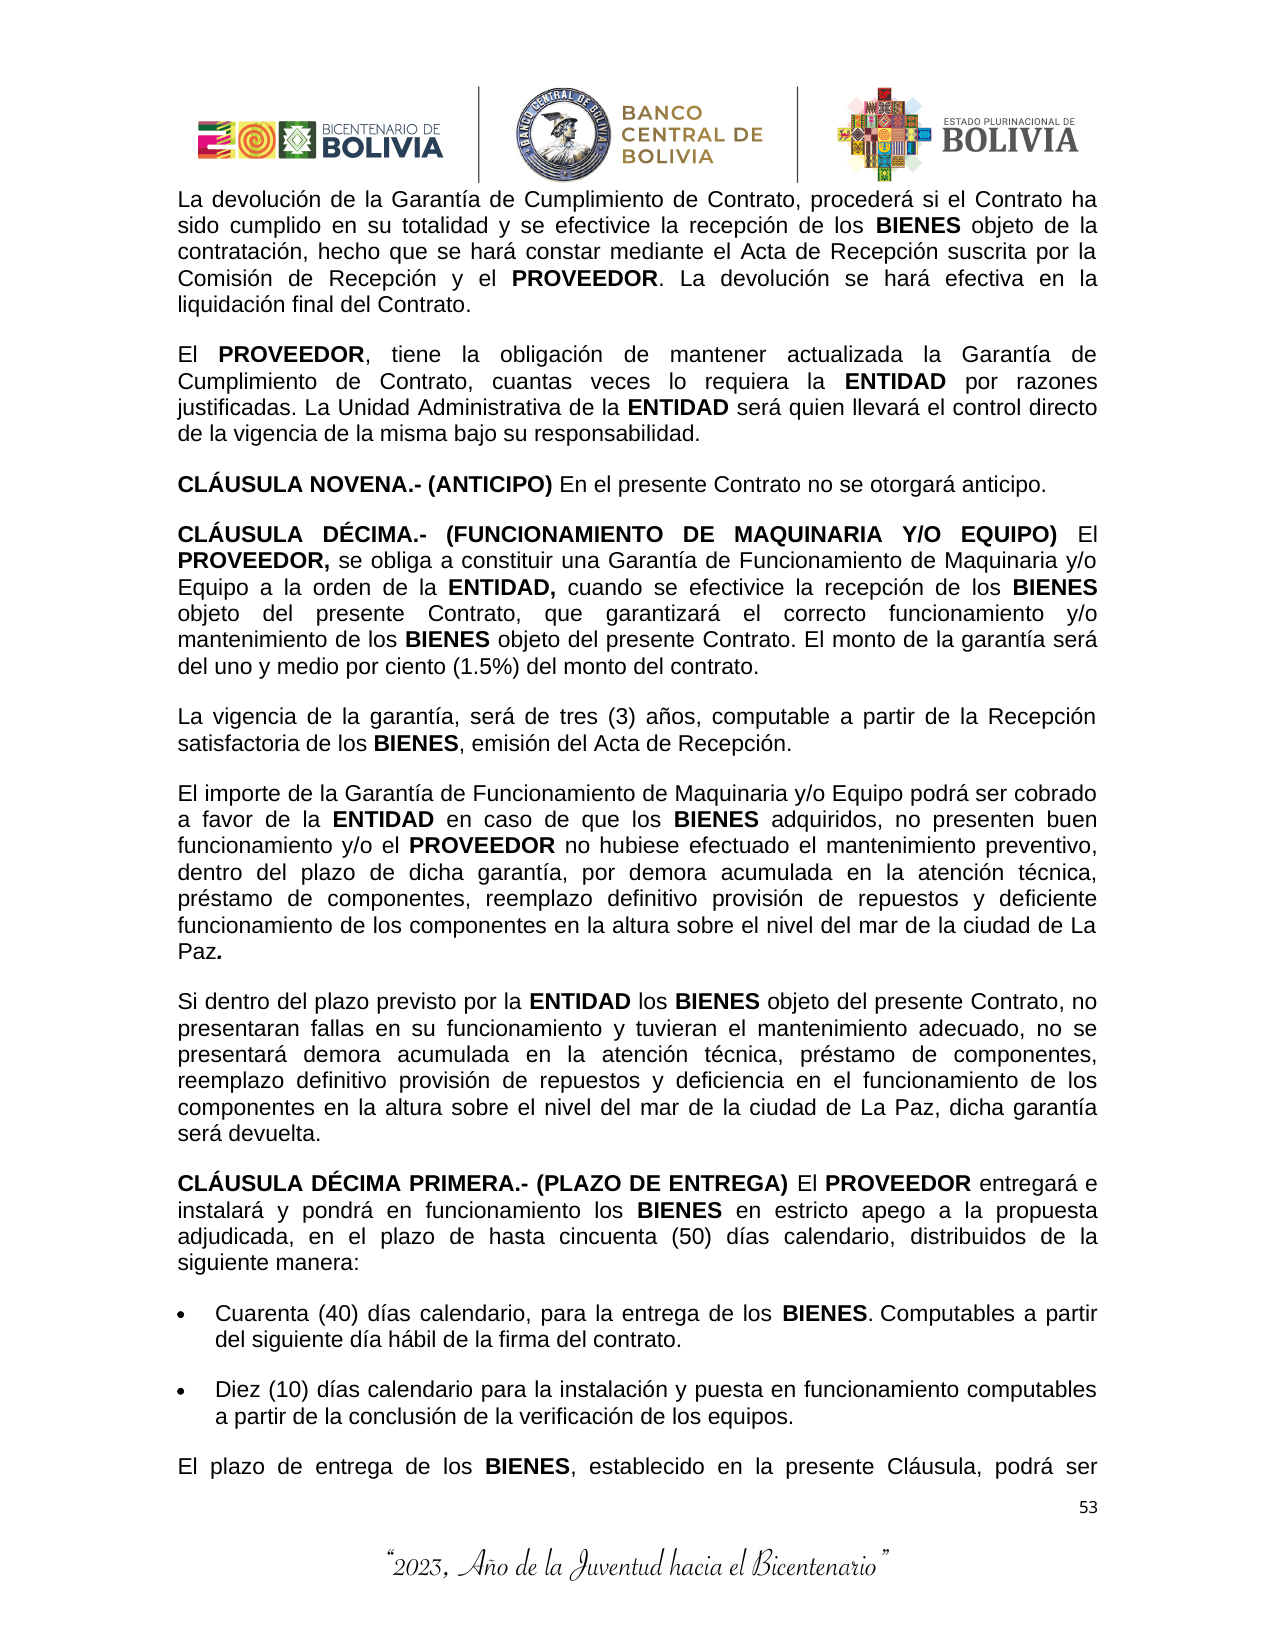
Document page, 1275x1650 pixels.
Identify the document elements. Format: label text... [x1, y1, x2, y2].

picture [0, 1536, 1272, 1650]
list Diez (10) días calendario para la instalación y puesta en funcionamiento computables a partir de la conclusión de la verificación de los equipos. [177, 1376, 1098, 1429]
text CLÁUSULA NOVENA.- (ANTICIPO) En el presente Contrato no se otorgará anticipo. [177, 471, 1098, 497]
picture [0, 2, 1275, 186]
text La devolución de la Garantía de Cumplimiento de Contrato, procederá si el Contrato ha sido cumplido en su totalidad y se efectivice la recepción de los BIENES objeto de la contratación, hecho que se hará constar mediante el Acta de Recepción suscrita por la Comisión de Recepción y el PROVEEDOR. La devolución se hará efectiva en la liquidación final del Contrato. [177, 133, 1098, 317]
text El PROVEEDOR, tiene la obligación de mantener actualizada la Garantía de Cumplimiento de Contrato, cuantas veces lo requiera la ENTIDAD por razones justificadas. La Unidad Administrativa de la ENTIDAD será quien llevará el control directo de la vigencia de la misma bajo su responsabilidad. [177, 341, 1098, 447]
list Cuarenta (40) días calendario, para la entrega de los BIENES. Computables a partir del siguiente día hábil de la firma del contrato. [177, 1300, 1098, 1352]
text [177, 1453, 1098, 1479]
text El importe de la Garantía de Funcionamiento de Maquinaria y/o Equipo podrá ser cobrado a favor de la ENTIDAD en caso de que los BIENES adquiridos, no presenten buen funcionamiento y/o el PROVEEDOR no hubiese efectuado el mantenimiento preventivo, dentro del plazo de dicha garantía, por demora acumulada en la atención técnica, préstamo de componentes, reemplazo definitivo provisión de repuestos y deficiente funcionamiento de los componentes en la altura sobre el nivel del mar de la ciudad de La Paz. [177, 780, 1098, 964]
text La vigencia de la garantía, será de tres (3) años, computable a partir de la Recepción satisfactoria de los BIENES, emisión del Acta de Recepción. [177, 703, 1098, 756]
text Si dentro del plazo previsto por la ENTIDAD los BIENES objeto del presente Contrato, no presentaran fallas en su funcionamiento y tuvieran el mantenimiento adecuado, no se presentará demora acumulada en la atención técnica, préstamo de componentes, reemplazo definitivo provisión de repuestos y deficiencia en el funcionamiento de los componentes en la altura sobre el nivel del mar de la ciudad de La Paz, dicha garantía será devuelta. [177, 988, 1098, 1146]
text CLÁUSULA DÉCIMA PRIMERA.- (PLAZO DE ENTREGA) El PROVEEDOR entregará e instalará y pondrá en funcionamiento los BIENES en estricto apego a la propuesta adjudicada, en el plazo de hasta cincuenta (50) días calendario, distribuidos de la siguiente manera: [177, 1170, 1098, 1276]
text CLÁUSULA DÉCIMA.- (FUNCIONAMIENTO DE MAQUINARIA Y/O EQUIPO) El PROVEEDOR, se obliga a constituir una Garantía de Funcionamiento de Maquinaria y/o Equipo a la orden de la ENTIDAD, cuando se efectivice la recepción de los BIENES objeto del presente Contrato, que garantizará el correcto funcionamiento y/o mantenimiento de los BIENES objeto del presente Contrato. El monto de la garantía será del uno y medio por ciento (1.5%) del monto del contrato. [177, 521, 1098, 679]
